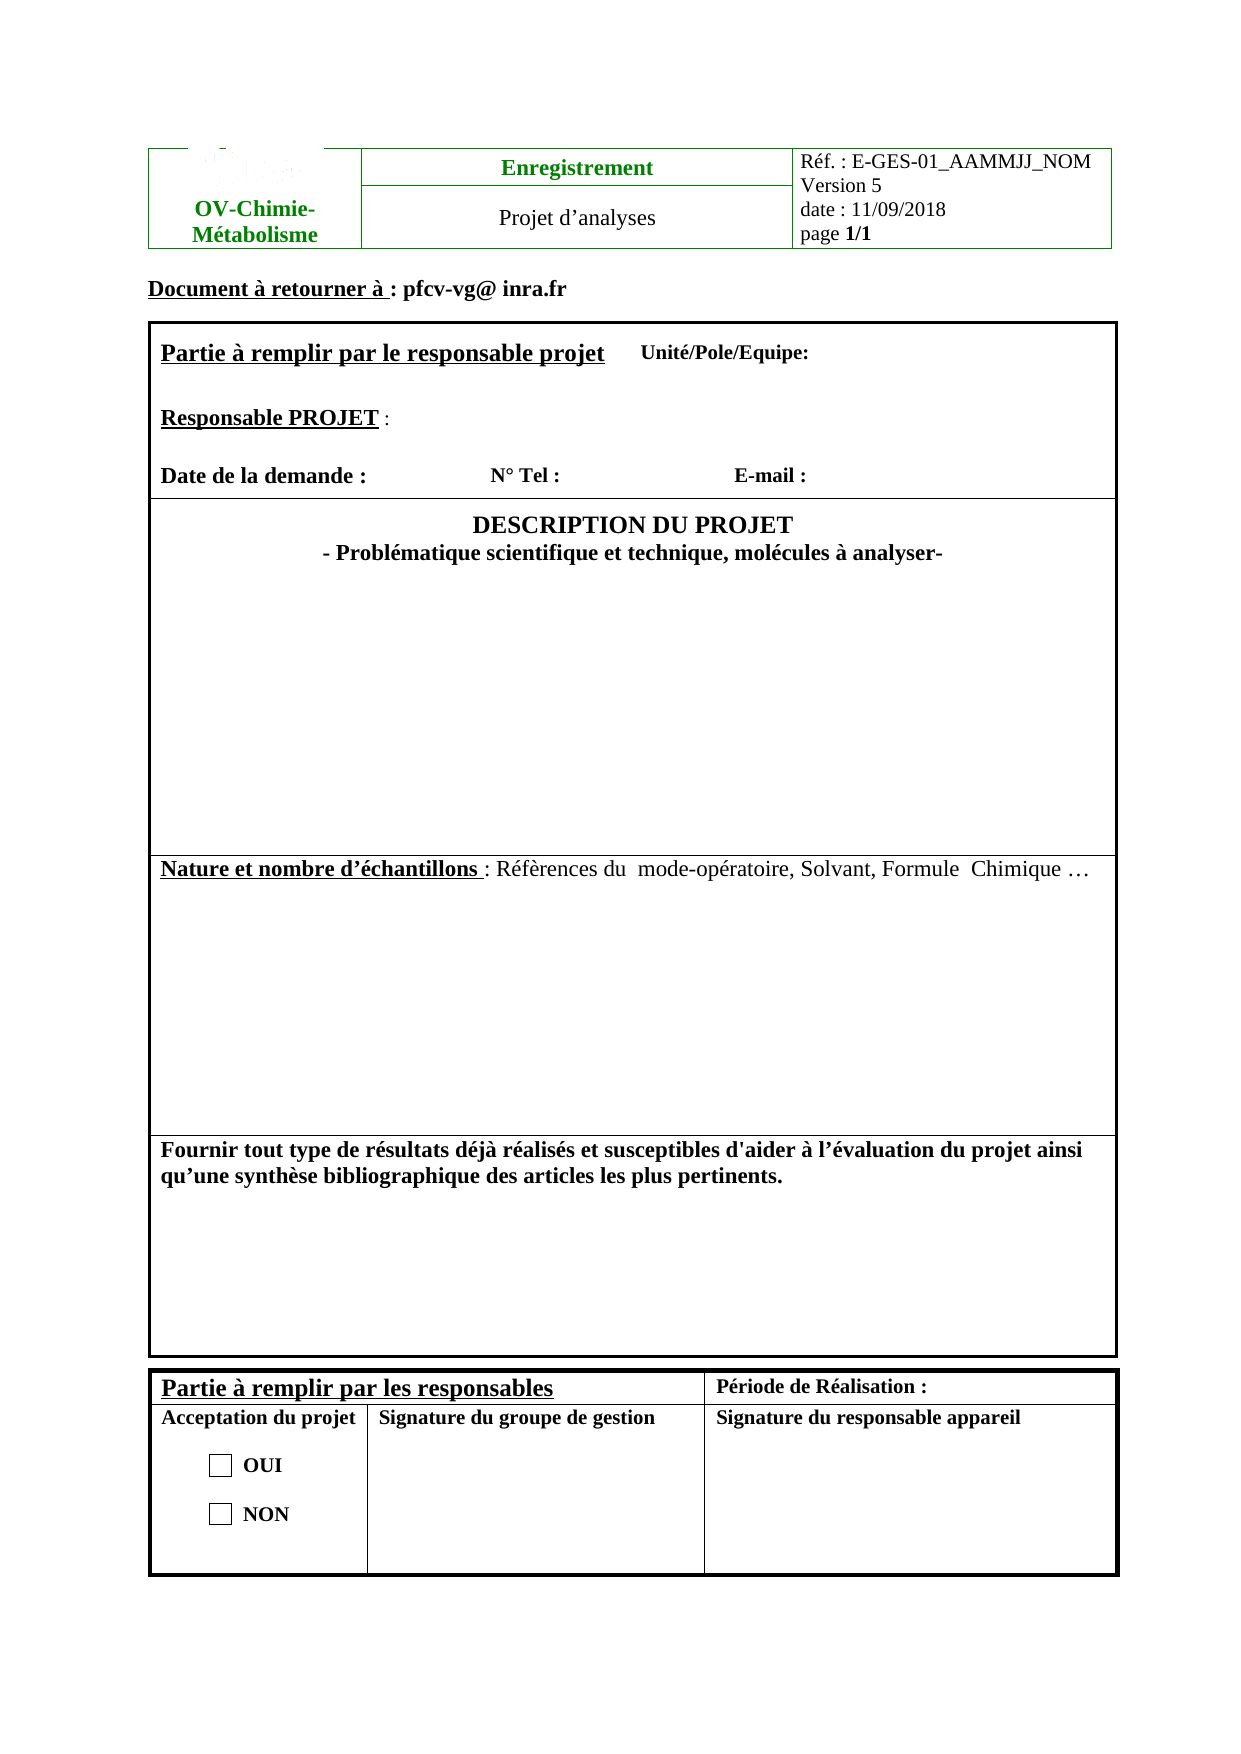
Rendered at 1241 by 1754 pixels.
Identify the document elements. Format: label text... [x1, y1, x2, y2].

table_cell Projet d’analyses [362, 186, 792, 248]
table_cell Date de la demande : [151, 453, 479, 498]
table_header Réf. : E-GES-01_AAMMJJ_NOM Version 5 date : 11/09/2018 page 1/1 [793, 149, 1111, 248]
table_cell Signature du responsable appareil [705, 1405, 1115, 1573]
table_header Unité/Pole/Equipe: [629, 324, 1115, 380]
table_header Période de Réalisation : [705, 1373, 1115, 1404]
table_header Enregistrement [362, 149, 792, 185]
table_header Partie à remplir par les responsables [152, 1373, 704, 1404]
table_cell Acceptation du projet OUI NON [152, 1405, 367, 1573]
table_cell Responsable PROJET : [151, 380, 1115, 453]
table_header Partie à remplir par le responsable projet [151, 324, 629, 380]
table_header OV-Chimie-Métabolisme [149, 149, 361, 248]
table_cell Signature du groupe de gestion [368, 1405, 704, 1573]
table_cell Nature et nombre d’échantillons : Réfèrences du mode-opératoire, Solvant, Formule Chimique … [151, 856, 1115, 1135]
text Document à retourner à : pfcv-vg@ inra.fr [148, 275, 1093, 301]
table_cell E-mail : [723, 453, 1115, 498]
table_cell DESCRIPTION DU PROJET - Problématique scientifique et technique, molécules à analyser- [151, 499, 1115, 854]
table_cell Fournir tout type de résultats déjà réalisés et susceptibles d'aider à l’évaluation du projet ainsi qu’une synthèse bibliographique des articles les plus pertinents. [151, 1136, 1115, 1355]
table_cell N° Tel : [479, 453, 723, 498]
